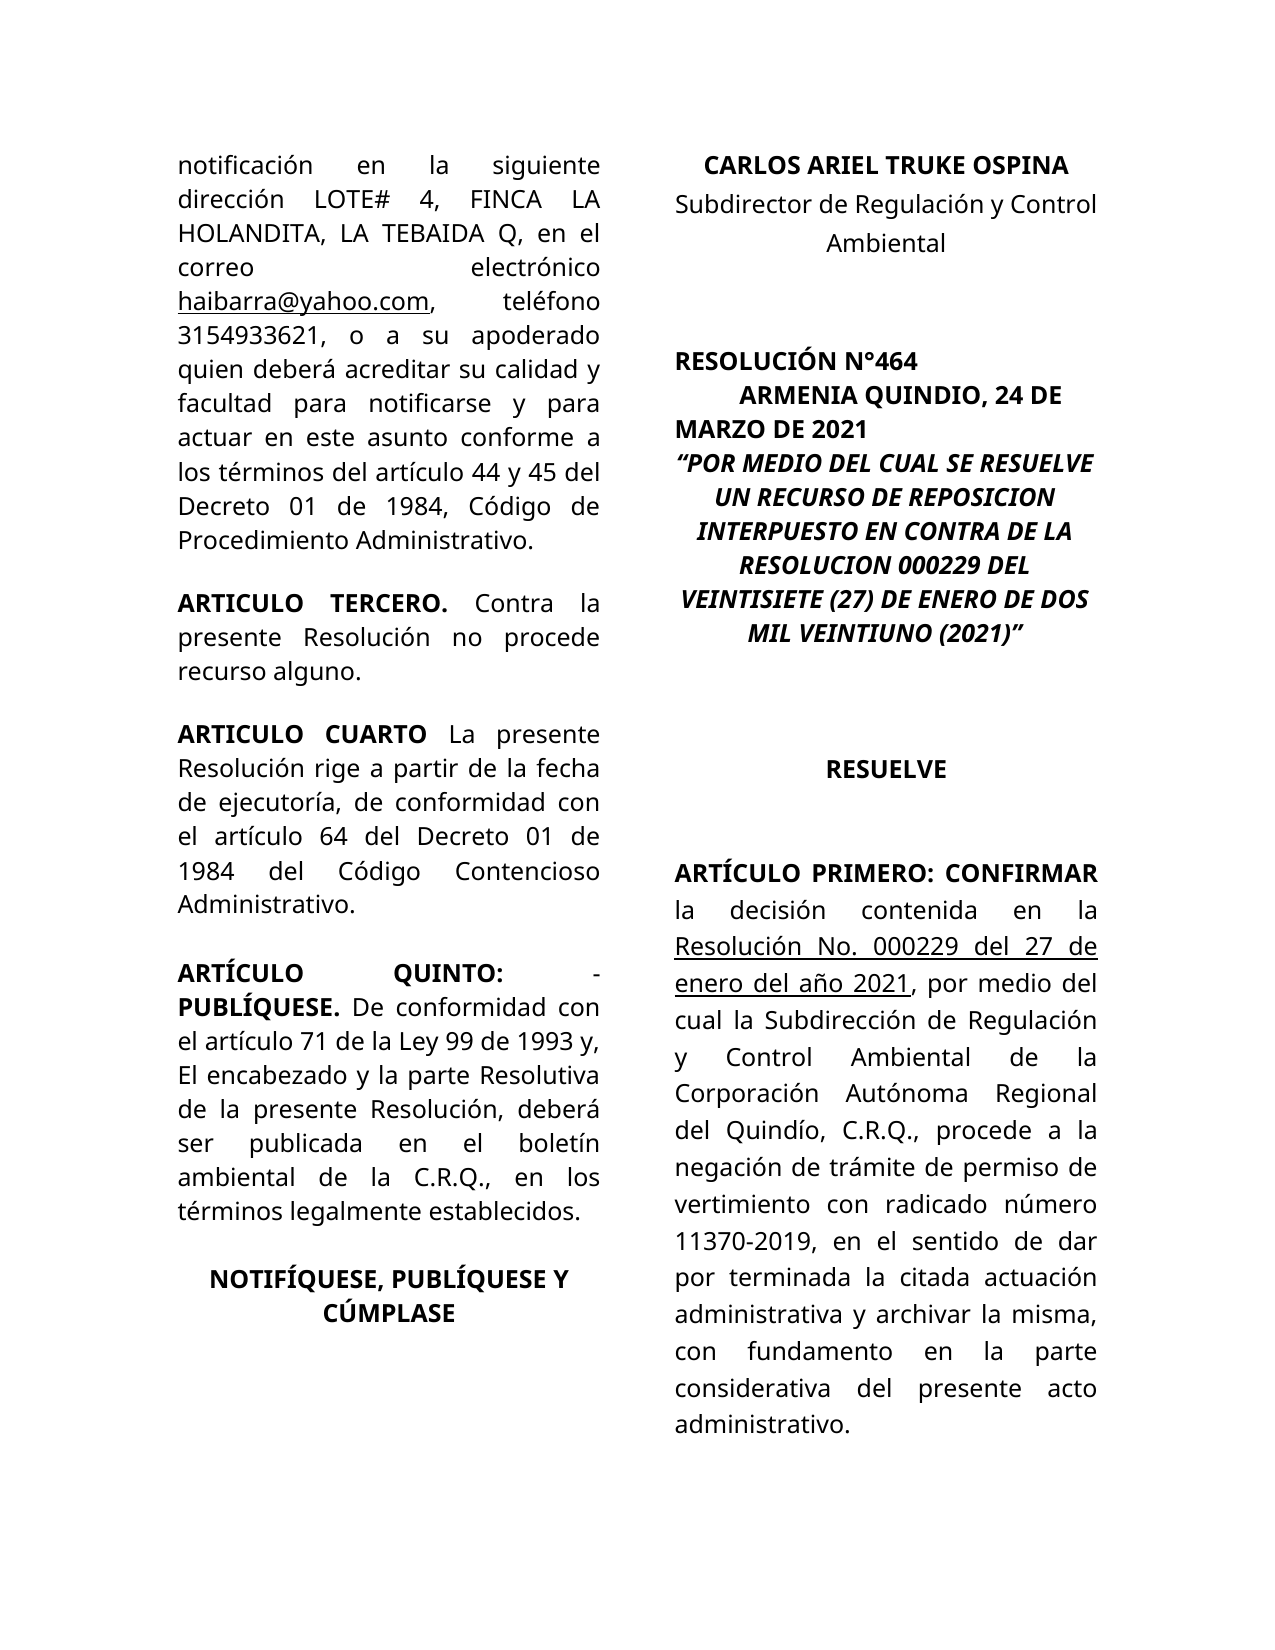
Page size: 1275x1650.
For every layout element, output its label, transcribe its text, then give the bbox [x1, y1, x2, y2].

text ARMENIA QUINDIO, 24 DE MARZO DE 2021 [674, 377, 1098, 446]
text ARTICULO TERCERO. Contra la presente Resolución no procede recurso alguno. [177, 586, 601, 688]
text NOTIFÍQUESE, PUBLÍQUESE Y CÚMPLASE [177, 1262, 601, 1330]
text ARTÍCULO QUINTO: - PUBLÍQUESE. De conformidad con el artículo 71 de la Ley 99 de 1993 y, El encabezado y la parte Resolutiva de la presente Resolución, deberá ser publicada en el boletín ambiental de la C.R.Q., en los términos legalmente establecidos. [177, 955, 601, 1228]
text “POR MEDIO DEL CUAL SE RESUELVE UN RECURSO DE REPOSICION INTERPUESTO EN CONTRA DE LA RESOLUCION 000229 DEL VEINTISIETE (27) DE ENERO DE DOS MIL VEINTIUNO (2021)” [674, 446, 1098, 650]
text ARTÍCULO PRIMERO: CONFIRMAR la decisión contenida en la Resolución No. 000229 del 27 de enero del año 2021, por medio del cual la Subdirección de Regulación y Control Ambiental de la Corporación Autónoma Regional del Quindío, C.R.Q., procede a la negación de trámite de permiso de vertimiento con radicado número 11370-2019, en el sentido de dar por terminada la citada actuación administrativa y archivar la misma, con fundamento en la parte considerativa del presente acto administrativo. [674, 856, 1098, 958]
text RESUELVE [674, 752, 1098, 786]
subtitle RESOLUCIÓN N°464 [674, 343, 1098, 377]
text CARLOS ARIEL TRUKE OSPINA [674, 148, 1098, 182]
text ARTICULO CUARTO La presente Resolución rige a partir de la fecha de ejecutoría, de conformidad con el artículo 64 del Decreto 01 de 1984 del Código Contencioso Administrativo. [177, 717, 601, 921]
text Subdirector de Regulación y Control Ambiental [674, 187, 1098, 260]
text ARTÍCULO PRIMERO: CONFIRMAR la decisión contenida en la Resolución No. 000229 del 27 de enero del año 2021, por medio del cual la Subdirección de Regulación y Control Ambiental de la Corporación Autónoma Regional del Quindío, C.R.Q., procede a la negación de trámite de permiso de vertimiento con radicado número 11370-2019, en el sentido de dar por terminada la citada actuación administrativa y archivar la misma, con fundamento en la parte considerativa del presente acto administrativo. [674, 960, 1098, 1441]
